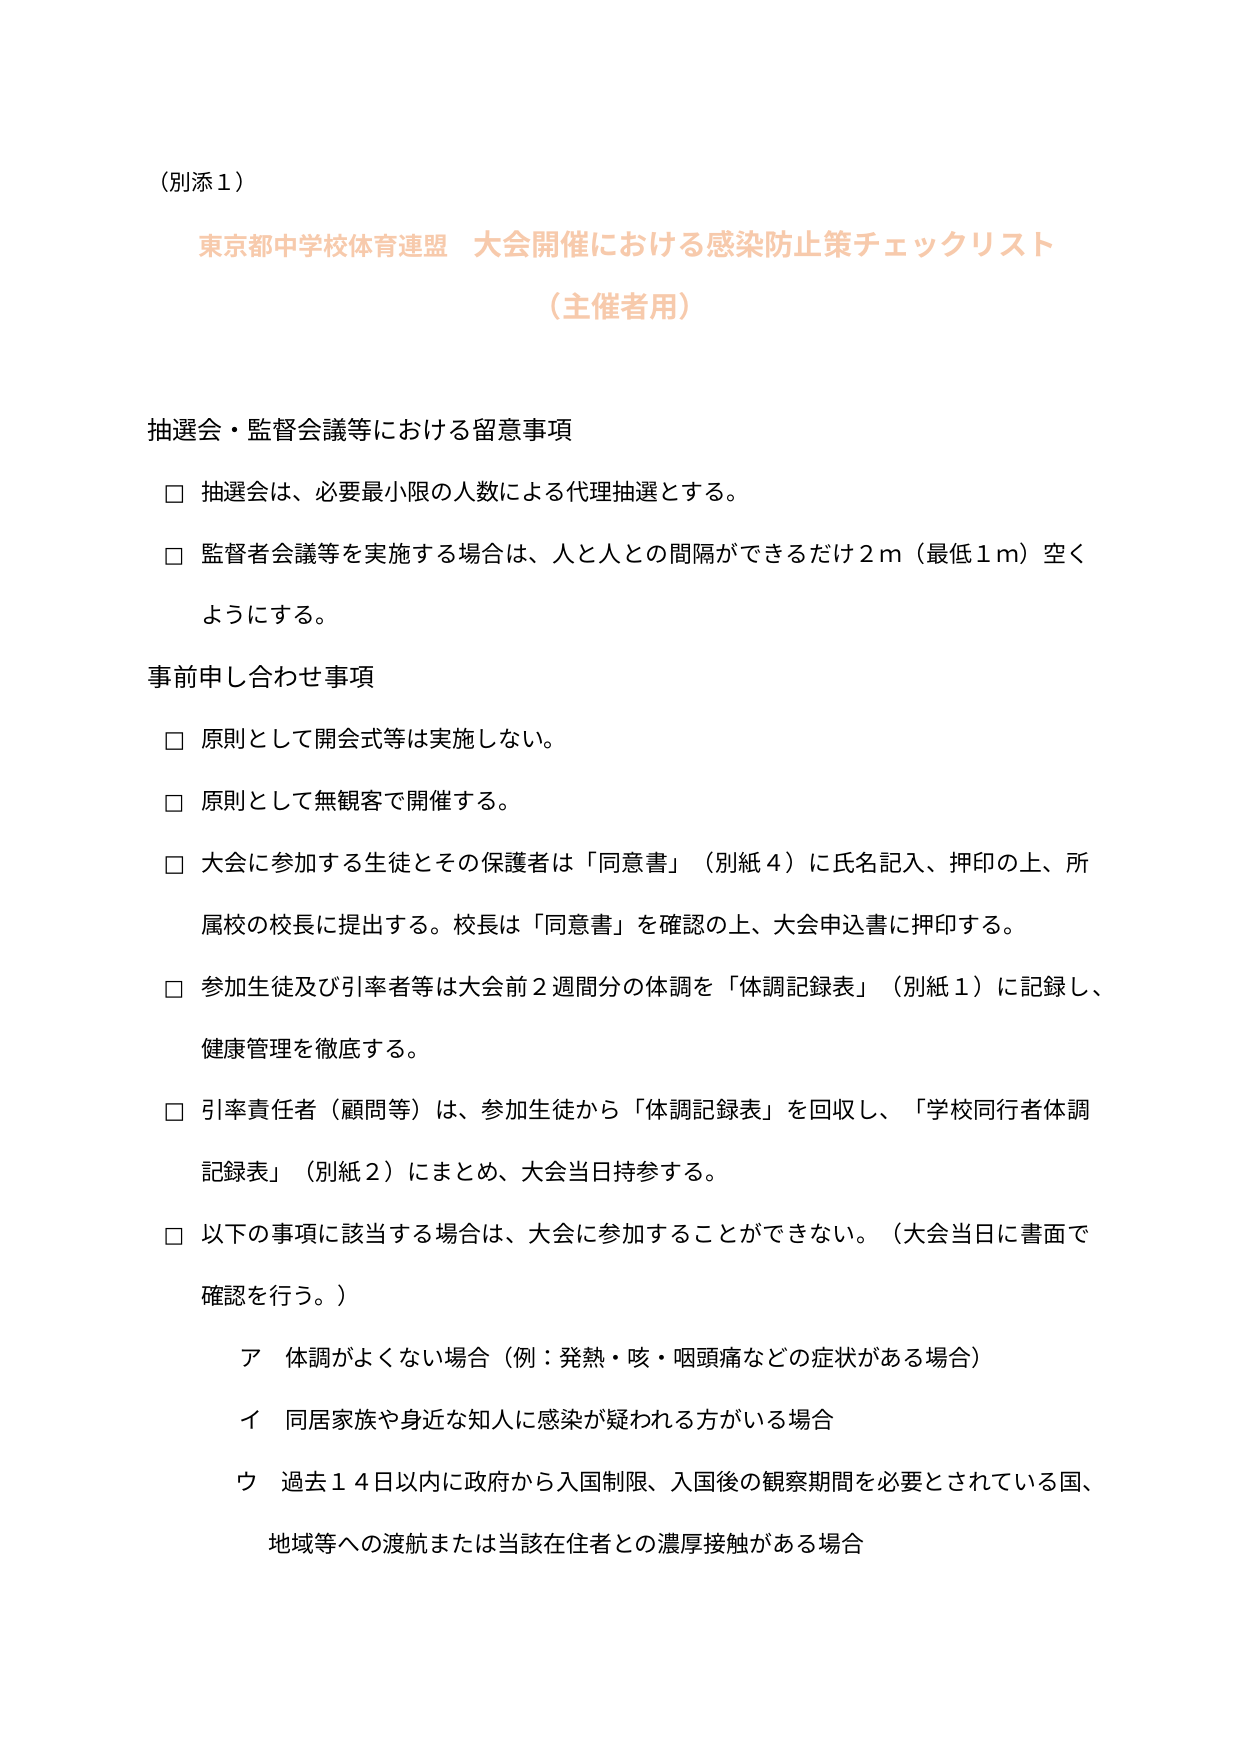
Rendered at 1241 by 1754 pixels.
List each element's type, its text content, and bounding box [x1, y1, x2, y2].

text 地域等への渡航または当該在住者との濃厚接触がある場合 [268, 1511, 1092, 1573]
list 参加生徒及び引率者等は大会前２週間分の体調を「体調記録表」（別紙１）に記録し、健康管理を徹底する。 [163, 954, 1092, 1078]
list 監督者会議等を実施する場合は、人と人との間隔ができるだけ２ｍ（最低１ｍ）空くようにする。 [163, 521, 1092, 645]
text 抽選会・監督会議等における留意事項 [148, 397, 1092, 459]
list 引率責任者（顧問等）は、参加生徒から「体調記録表」を回収し、「学校同行者体調記録表」（別紙２）にまとめ、大会当日持参する。 [163, 1078, 1092, 1202]
list 原則として開会式等は実施しない。 [163, 707, 1092, 769]
list 大会に参加する生徒とその保護者は「同意書」（別紙４）に氏名記入、押印の上、所属校の校長に提出する。校長は「同意書」を確認の上、大会申込書に押印する。 [163, 831, 1092, 954]
list 原則として無観客で開催する。 [163, 769, 1092, 831]
text ウ 過去１４日以内に政府から入国制限、入国後の観察期間を必要とされている国、 [235, 1449, 1092, 1511]
list 抽選会は、必要最小限の人数による代理抽選とする。 [163, 459, 1092, 521]
text 事前申し合わせ事項 [148, 645, 1092, 707]
text （別添１） [148, 150, 1092, 212]
text ア 体調がよくない場合（例：発熱・咳・咽頭痛などの症状がある場合） [148, 1326, 1092, 1387]
list 以下の事項に該当する場合は、大会に参加することができない。（大会当日に書面で確認を行う。） [163, 1202, 1092, 1326]
text イ 同居家族や身近な知人に感染が疑われる方がいる場合 [148, 1387, 1092, 1449]
text 東京都中学校体育連盟 大会開催における感染防止策チェックリスト [148, 212, 1092, 274]
text （主催者用） [148, 274, 1092, 336]
